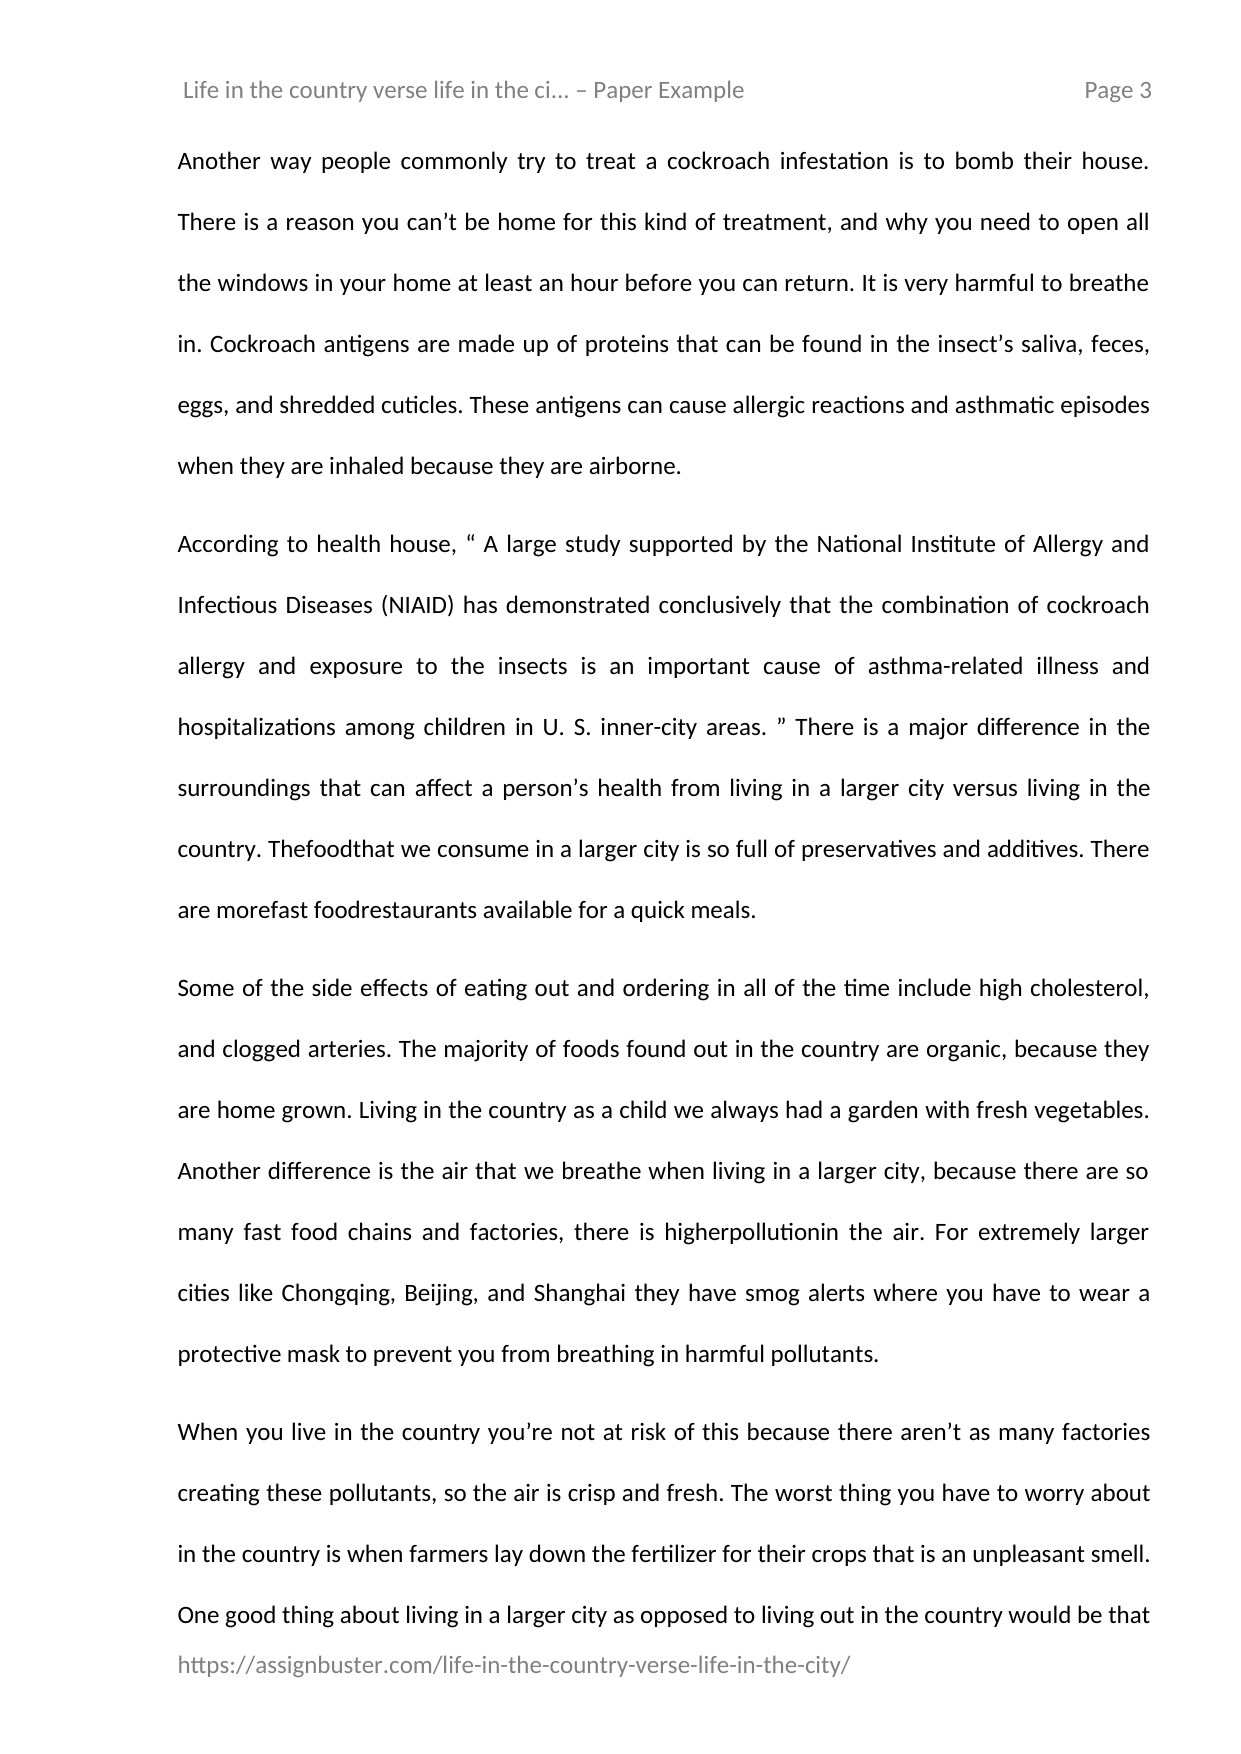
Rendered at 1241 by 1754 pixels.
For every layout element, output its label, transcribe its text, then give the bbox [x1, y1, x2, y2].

text Another way people commonly try to treat a cockroach infestation is to bomb their house. There is a reason you can’t be home for this kind of treatment, and why you need to open all the windows in your home at least an hour before you can return. It is very harmful to breathe in. Cockroach antigens are made up of proteins that can be found in the insect’s saliva, feces, eggs, and shredded cuticles. These antigens can cause allergic reactions and asthmatic episodes when they are inhaled because they are airborne. [177, 145, 1152, 481]
text According to health house, “ A large study supported by the National Institute of Allergy and Infectious Diseases (NIAID) has demonstrated conclusively that the combination of cockroach allergy and exposure to the insects is an important cause of asthma-related illness and hospitalizations among children in U. S. inner-city areas. ” There is a major difference in the surroundings that can affect a person’s health from living in a larger city versus living in the country. Thefoodthat we consume in a larger city is so full of preservatives and additives. There are morefast foodrestaurants available for a quick meals. [177, 528, 1152, 925]
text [177, 1416, 1152, 1629]
text Some of the side effects of eating out and ordering in all of the time include high cholesterol, and clogged arteries. The majority of foods found out in the country are organic, because they are home grown. Living in the country as a child we always had a garden with fresh vegetables. Another difference is the air that we breathe when living in a larger city, because there are so many fast food chains and factories, there is higherpollutionin the air. For extremely larger cities like Chongqing, Beijing, and Shanghai they have smog alerts where you have to wear a protective mask to prevent you from breathing in harmful pollutants. [177, 972, 1152, 1369]
